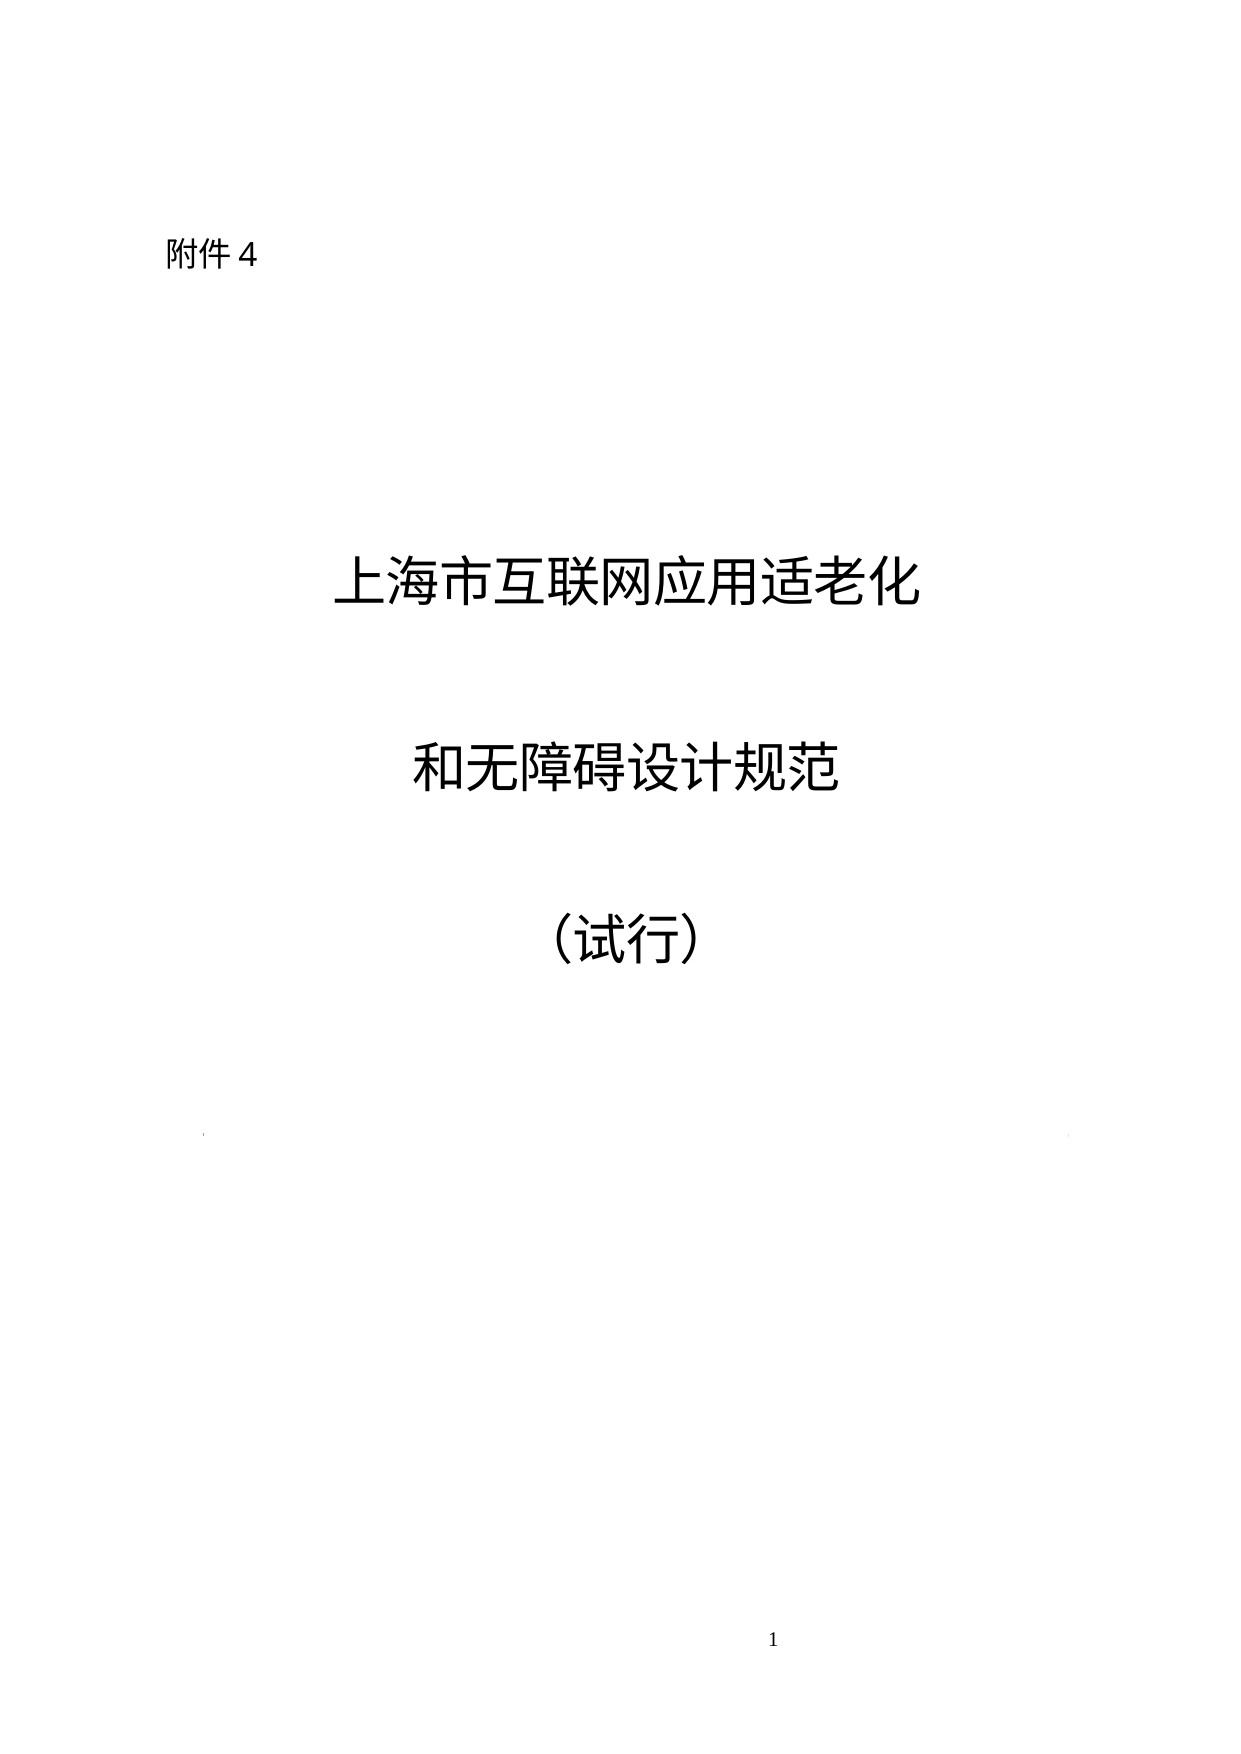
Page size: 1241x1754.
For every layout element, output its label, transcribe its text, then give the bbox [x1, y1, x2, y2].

text 上海市互联网应用适老化 和无障碍设计规范 [165, 531, 1088, 811]
text （试行） [165, 889, 1088, 982]
text 附件4 [165, 205, 1087, 298]
